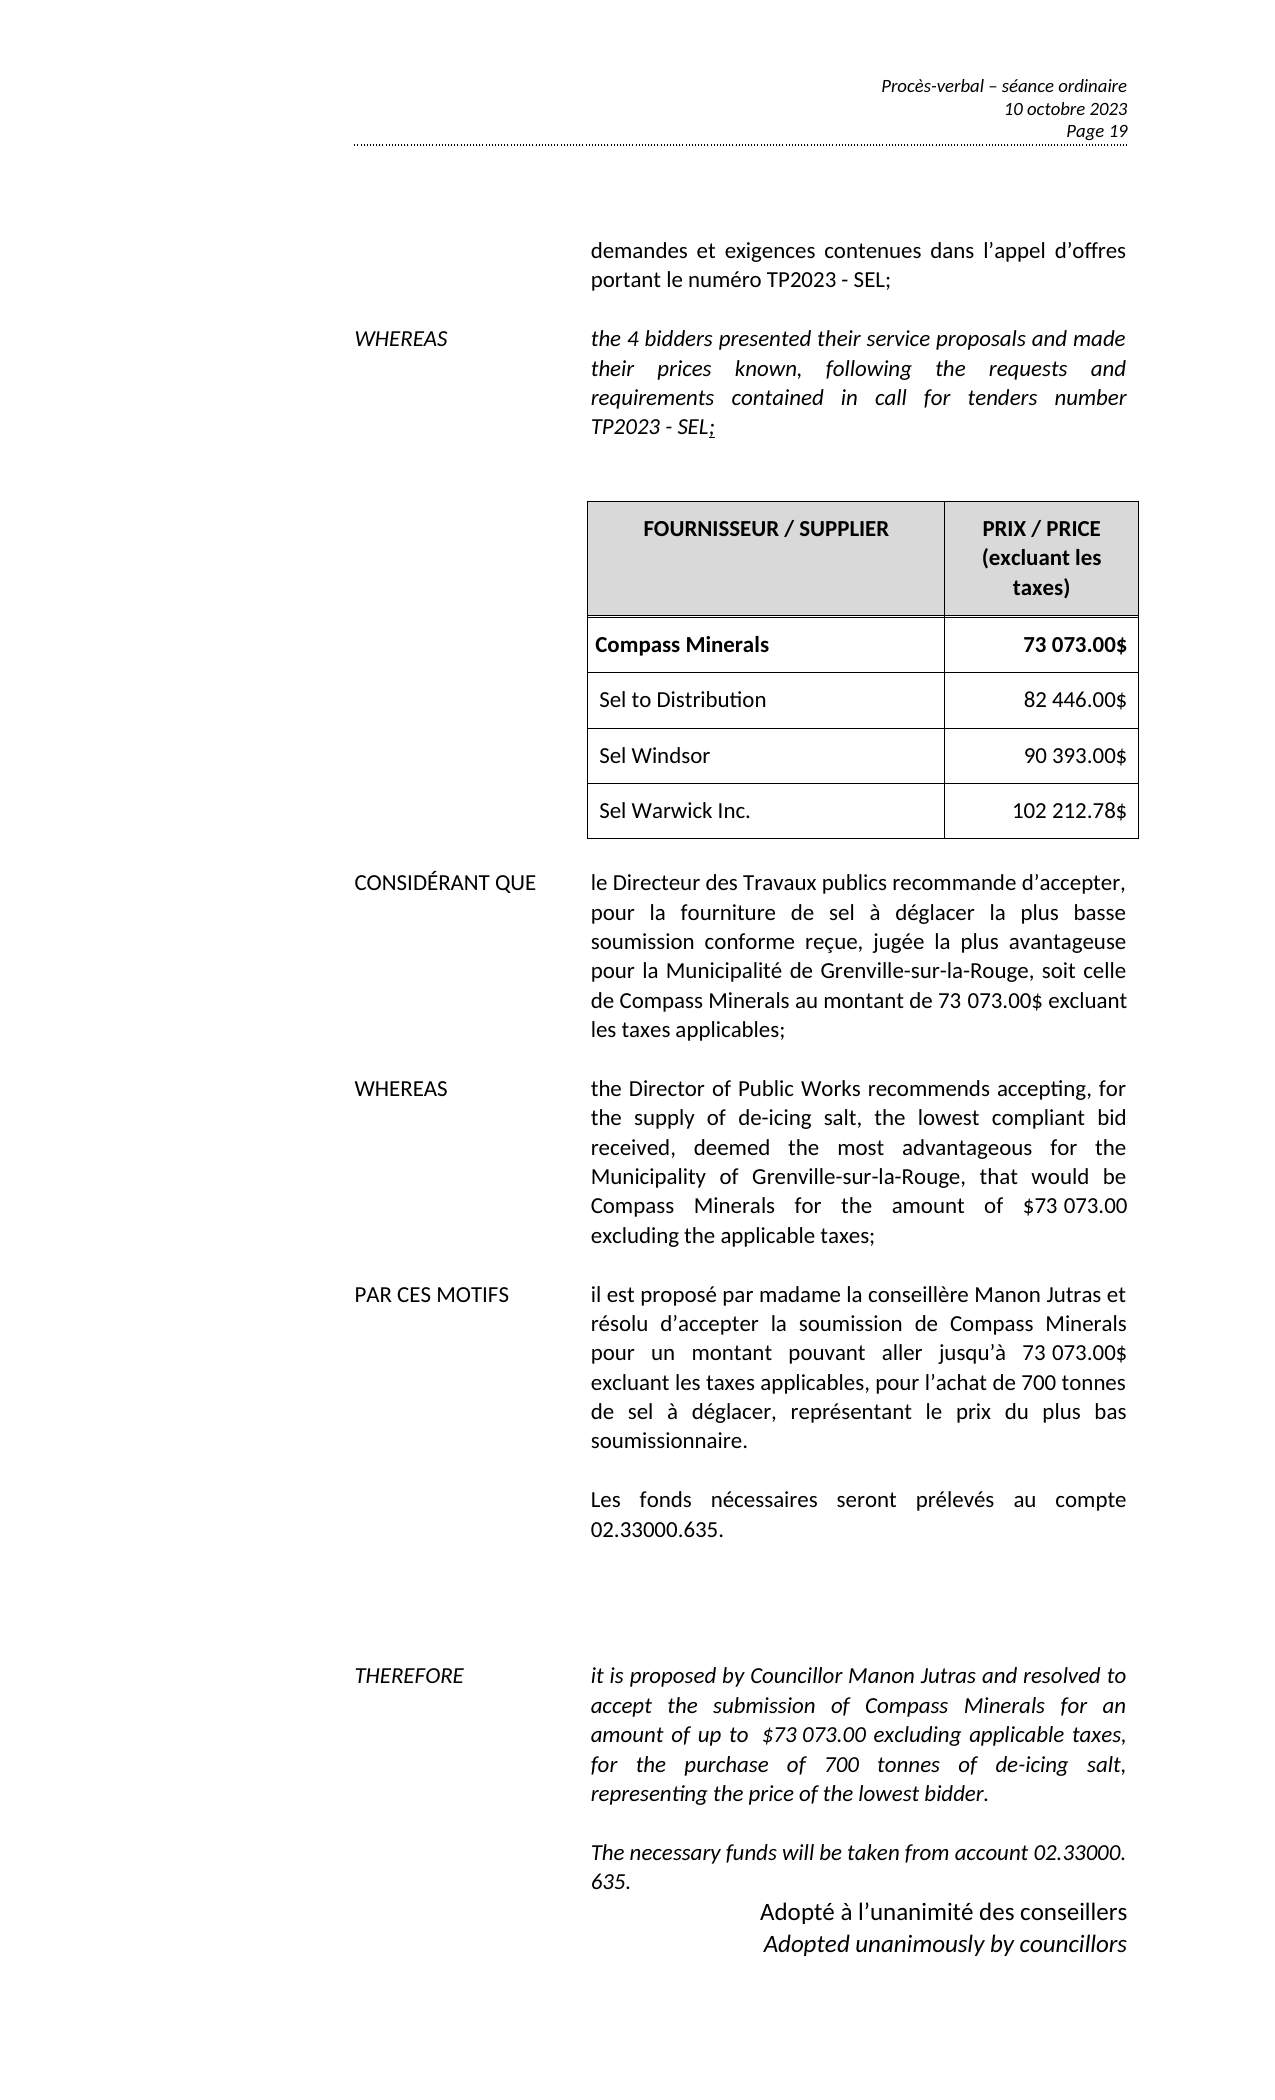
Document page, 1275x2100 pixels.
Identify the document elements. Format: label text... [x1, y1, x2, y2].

text CONSIDÉRANT QUE le Directeur des Travaux publics recommande d’accepter, pour la fourniture de sel à déglacer la plus basse soumission conforme reçue, jugée la plus avantageuse pour la Municipalité de Grenville-sur-la-Rouge, soit celle de Compass Minerals au montant de 73 073.00$ excluant les taxes applicables; [354, 868, 1127, 1043]
table_cell Sel Warwick Inc. [588, 784, 944, 838]
table_header PRIX / PRICE (excluant les taxes) [945, 502, 1138, 615]
table_cell Sel Windsor [588, 729, 944, 783]
text PAR CES MOTIFS il est proposé par madame la conseillère Manon Jutras et résolu d’accepter la soumission de Compass Minerals pour un montant pouvant aller jusqu’à 73 073.00$ excluant les taxes applicables, pour l’achat de 700 tonnes de sel à déglacer, représentant le prix du plus bas soumissionnaire. [354, 1280, 1127, 1454]
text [354, 236, 1127, 294]
text Les fonds nécessaires seront prélevés au compte 02.33000.635. [354, 1485, 1127, 1543]
text WHEREAS the 4 bidders presented their service proposals and made their prices known, following the requests and requirements contained in call for tenders number TP2023 - SEL; [354, 324, 1127, 441]
text THEREFORE it is proposed by Councillor Manon Jutras and resolved to accept the submission of Compass Minerals for an amount of up to $73 073.00 excluding applicable taxes, for the purchase of 700 tonnes of de-icing salt, representing the price of the lowest bidder. [354, 1662, 1127, 1807]
table_cell Sel to Distribution [588, 673, 944, 727]
text Adopted unanimously by councillors [354, 1928, 1127, 1959]
table_cell 102 212.78$ [945, 784, 1138, 838]
text WHEREAS the Director of Public Works recommends accepting, for the supply of de-icing salt, the lowest compliant bid received, deemed the most advantageous for the Municipality of Grenville-sur-la-Rouge, that would be Compass Minerals for the amount of $73 073.00 excluding the applicable taxes; [354, 1074, 1127, 1249]
table_cell Compass Minerals [588, 618, 944, 672]
table_cell 90 393.00$ [945, 729, 1138, 783]
text Adopté à l’unanimité des conseillers [354, 1897, 1127, 1927]
table_cell 73 073.00$ [945, 618, 1138, 672]
text The necessary funds will be taken from account 02.33000. 635. [354, 1838, 1127, 1895]
table_header FOURNISSEUR / SUPPLIER [588, 502, 944, 615]
table_cell 82 446.00$ [945, 673, 1138, 727]
